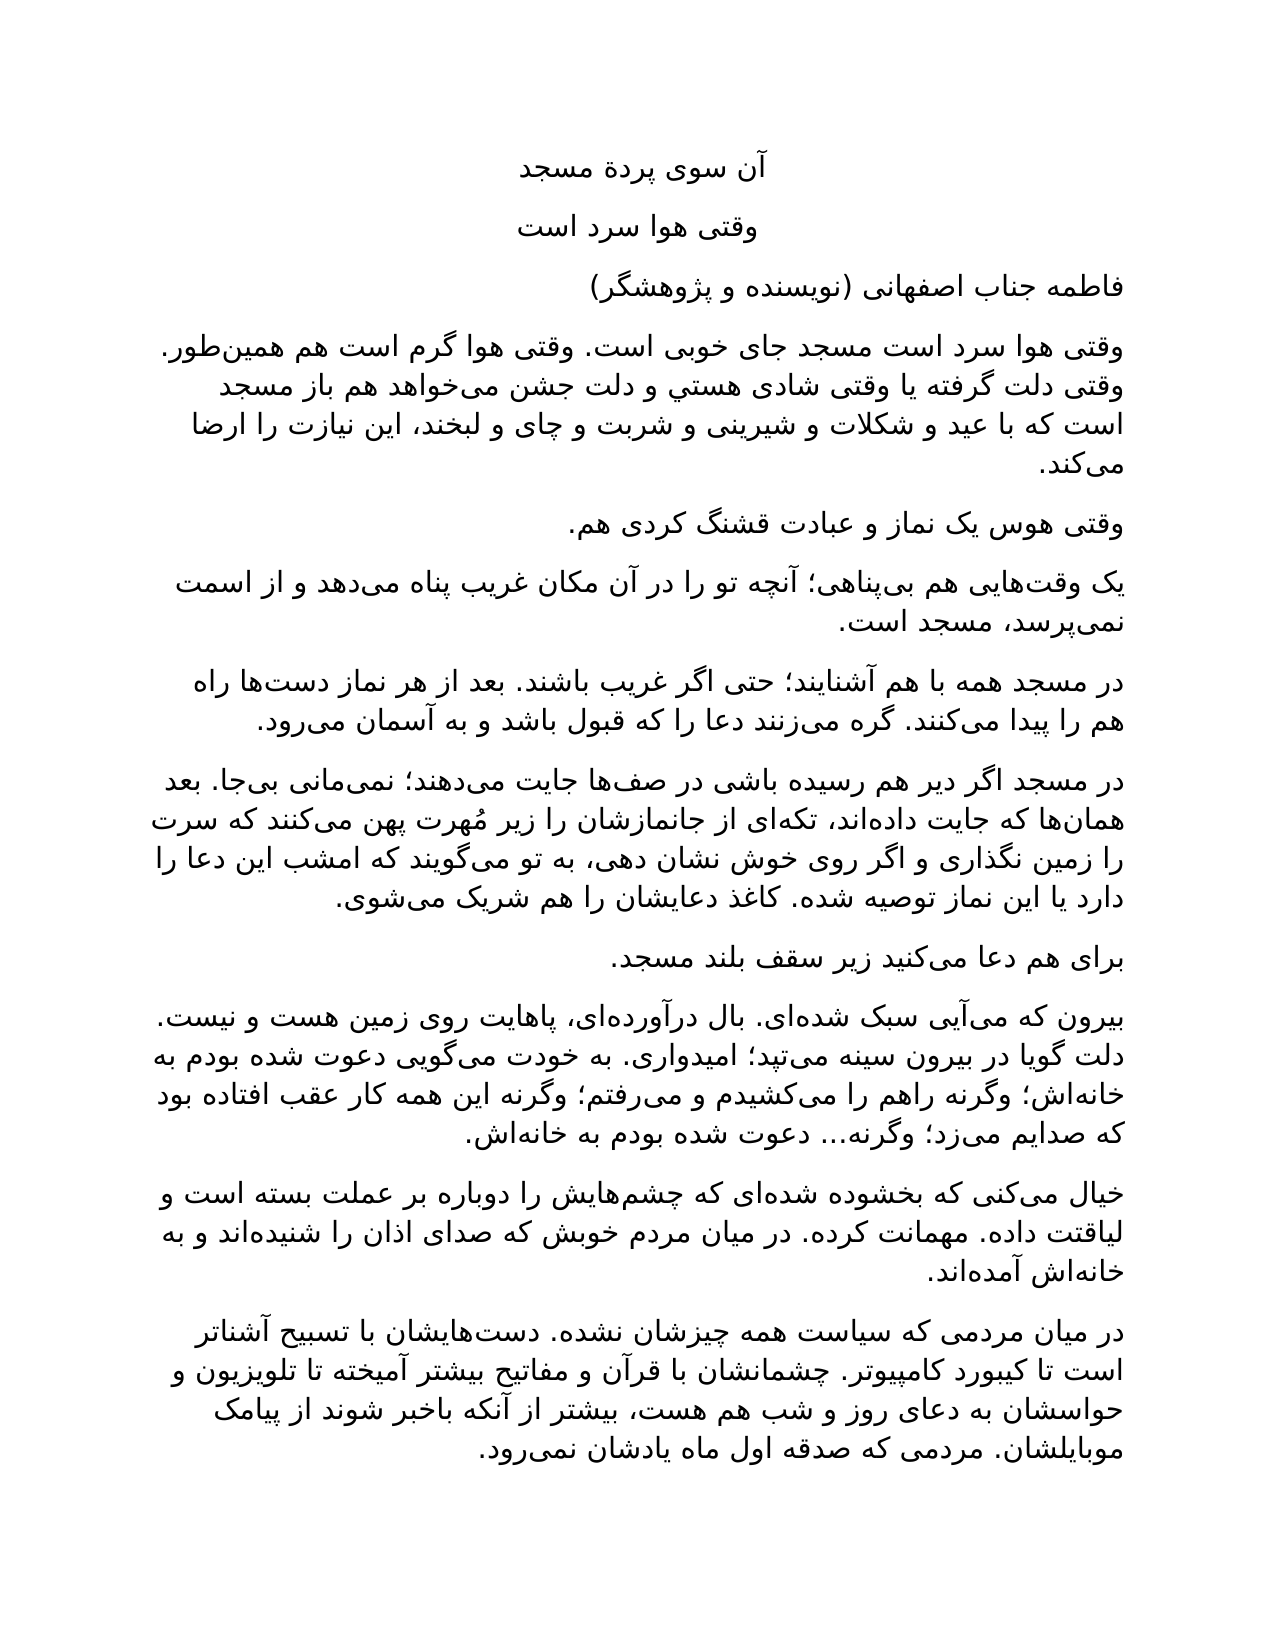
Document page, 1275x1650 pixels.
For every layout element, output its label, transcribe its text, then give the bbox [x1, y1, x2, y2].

text وقتی هوس یک نماز و عبادت قشنگ کردی هم. [150, 506, 1125, 540]
text در مسجد اگر دیر هم رسیده باشی در صف‌ها جایت می‌دهند؛ نمی‌مانی بی‌جا. بعد همان‌ها که جایت داده‌اند، تکه‌ای از جانمازشان را زیر مُهرت پهن می‌کنند که سرت را زمین نگذاری و اگر روی خوش نشان دهی، به تو می‌گویند که امشب این دعا را دارد یا این نماز توصیه شده. کاغذ دعایشان را هم شریک می‌شوی. [150, 763, 1125, 914]
text فاطمه جناب اصفهانی (نویسنده و پژوهشگر) [150, 269, 1125, 303]
text در میان مردمی که سیاست همه چیزشان نشده. دست‌هایشان با تسبیح آشناتر است تا کیبورد کامپیوتر. چشمانشان با قرآن و مفاتیح بیشتر آمیخته تا تلویزیون و حواسشان به دعای روز و شب هم هست، بیشتر از آنکه باخبر شوند از پیامک موبایلشان. مردمی که صدقه اول ماه یادشان نمی‌رود. [150, 1314, 1125, 1465]
text وقتی هوا سرد است مسجد جای خوبی است. وقتی هوا گرم است هم همین‌طور. وقتی دلت گرفته يا وقتی شادی هستي و دلت جشن می‌خواهد هم باز مسجد است که با عید و شکلات و شیرینی و شربت و چای و لبخند، این نیازت را ارضا می‌کند. [150, 329, 1125, 480]
text آن سوی پردة‌ مسجد [150, 150, 1125, 184]
text خیال می‌کنی که بخشوده شده‌ای که چشم‌هایش را دوباره بر عملت بسته است و لیاقتت داده. مهمانت کرده. در میان مردم خوبش که صدای اذان را شنیده‌اند و به خانه‌اش آمده‌اند. [150, 1176, 1125, 1288]
text بیرون که می‌آیی سبک شده‌ای. بال درآورده‌ای، پاهایت روی زمین هست و نیست. دلت گویا در بیرون سینه می‌تپد؛ امیدواری. به خودت می‌گویی دعوت شده بودم به خانه‌اش؛ وگرنه راهم را می‌کشیدم و می‌رفتم؛ وگرنه این همه کار عقب افتاده بود که صدایم می‌زد؛ وگرنه... دعوت شده بودم به خانه‌اش. [150, 1000, 1125, 1151]
text یک وقت‌هایی هم بی‌پناهی؛ آنچه تو را در آن مکان غریب پناه می‌دهد و از اسمت نمی‌پرسد، مسجد است. [150, 566, 1125, 639]
text برای هم دعا می‌کنید زیر سقف بلند مسجد. [150, 940, 1125, 974]
text وقتی هوا سرد است [150, 210, 1125, 244]
text در مسجد همه با هم آشنایند؛ حتی اگر غریب باشند. بعد از هر نماز دست‌ها راه هم را پیدا می‌کنند. گره می‌زنند دعا را که قبول باشد و به آسمان می‌رود. [150, 664, 1125, 737]
